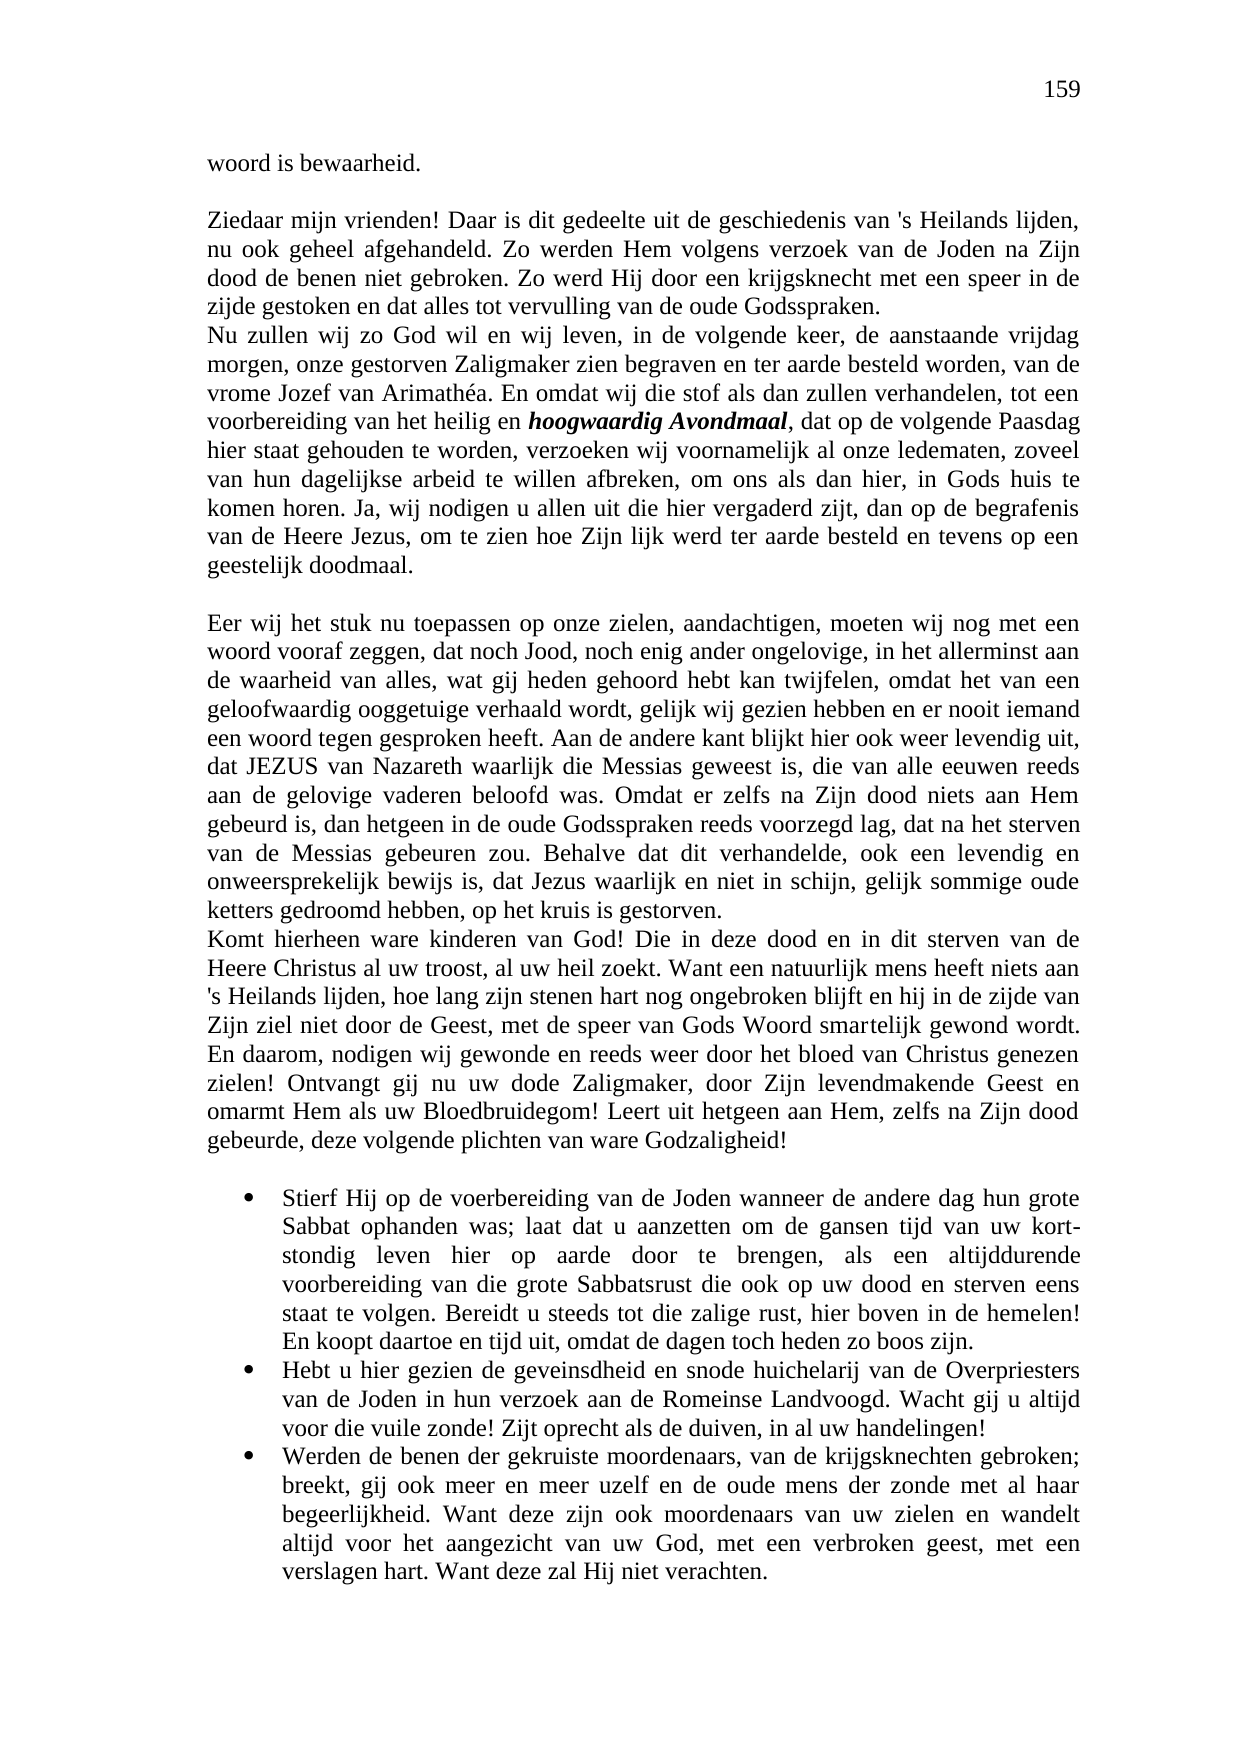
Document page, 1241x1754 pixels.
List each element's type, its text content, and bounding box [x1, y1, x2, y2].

text Nu zullen wij zo God wil en wij leven, in de volgende keer, de aanstaande vrijdag morgen, onze gestorven Zaligmaker zien begraven en ter aarde besteld worden, van de vrome Jozef van Arimathéa. En omdat wij die stof als dan zullen verhandelen, tot een voorbereiding van het heilig en hoogwaardig Avondmaal, dat op de volgende Paasdag hier staat gehouden te worden, verzoeken wij voornamelijk al onze ledematen, zoveel van hun dagelijkse arbeid te willen afbreken, om ons als dan hier, in Gods huis te komen horen. Ja, wij nodigen u allen uit die hier vergaderd zijt, dan op de begrafenis van de Heere Jezus, om te zien hoe Zijn lijk werd ter aarde besteld en tevens op een geestelijk doodmaal. [207, 320, 1081, 579]
text Ziedaar mijn vrienden! Daar is dit gedeelte uit de geschiedenis van 's Heilands lijden, nu ook geheel afgehandeld. Zo werden Hem volgens verzoek van de Joden na Zijn dood de benen niet gebroken. Zo werd Hij door een krijgsknecht met een speer in de zijde gestoken en dat alles tot vervulling van de oude Godsspraken. [207, 205, 1081, 320]
list Hebt u hier gezien de geveinsdheid en snode huichelarij van de Overpriesters van de Joden in hun verzoek aan de Romeinse Landvoogd. Wacht gij u altijd voor die vuile zonde! Zijt oprecht als de duiven, in al uw handelingen! [244, 1355, 1081, 1441]
text Eer wij het stuk nu toepassen op onze zielen, aandachtigen, moeten wij nog met een woord vooraf zeggen, dat noch Jood, noch enig ander ongelovige, in het allerminst aan de waarheid van alles, wat gij heden gehoord hebt kan twijfelen, omdat het van een geloofwaardig ooggetuige verhaald wordt, gelijk wij gezien hebben en er nooit iemand een woord tegen gesproken heeft. Aan de andere kant blijkt hier ook weer levendig uit, dat JEZUS van Nazareth waarlijk die Messias geweest is, die van alle eeuwen reeds aan de gelovige vaderen beloofd was. Omdat er zelfs na Zijn dood niets aan Hem gebeurd is, dan hetgeen in de oude Godsspraken reeds voorzegd lag, dat na het sterven van de Messias gebeuren zou. Behalve dat dit verhandelde, ook een levendig en onweersprekelijk bewijs is, dat Jezus waarlijk en niet in schijn, gelijk sommige oude ketters gedroomd hebben, op het kruis is gestorven. [207, 608, 1081, 924]
text Komt hierheen ware kinderen van God! Die in deze dood en in dit sterven van de Heere Christus al uw troost, al uw heil zoekt. Want een natuurlijk mens heeft niets aan 's Heilands lijden, hoe lang zijn stenen hart nog ongebroken blijft en hij in de zijde van Zijn ziel niet door de Geest, met de speer van Gods Woord smartelijk gewond wordt. En daarom, nodigen wij gewonde en reeds weer door het bloed van Christus genezen zielen! Ontvangt gij nu uw dode Zaligmaker, door Zijn levendmakende Geest en omarmt Hem als uw Bloedbruidegom! Leert uit hetgeen aan Hem, zelfs na Zijn dood gebeurde, deze volgende plichten van ware Godzaligheid! [207, 924, 1081, 1154]
list Werden de benen der gekruiste moordenaars, van de krijgsknechten gebroken; breekt, gij ook meer en meer uzelf en de oude mens der zonde met al haar begeerlijkheid. Want deze zijn ook moordenaars van uw zielen en wandelt altijd voor het aangezicht van uw God, met een verbroken geest, met een verslagen hart. Want deze zal Hij niet verachten. [244, 1441, 1081, 1585]
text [207, 148, 1081, 176]
list Stierf Hij op de voerbereiding van de Joden wanneer de andere dag hun grote Sabbat ophanden was; laat dat u aanzetten om de gansen tijd van uw kortstondig leven hier op aarde door te brengen, als een altijddurende voorbereiding van die grote Sabbatsrust die ook op uw dood en sterven eens staat te volgen. Bereidt u steeds tot die zalige rust, hier boven in de hemelen! En koopt daartoe en tijd uit, omdat de dagen toch heden zo boos zijn. [244, 1183, 1081, 1355]
